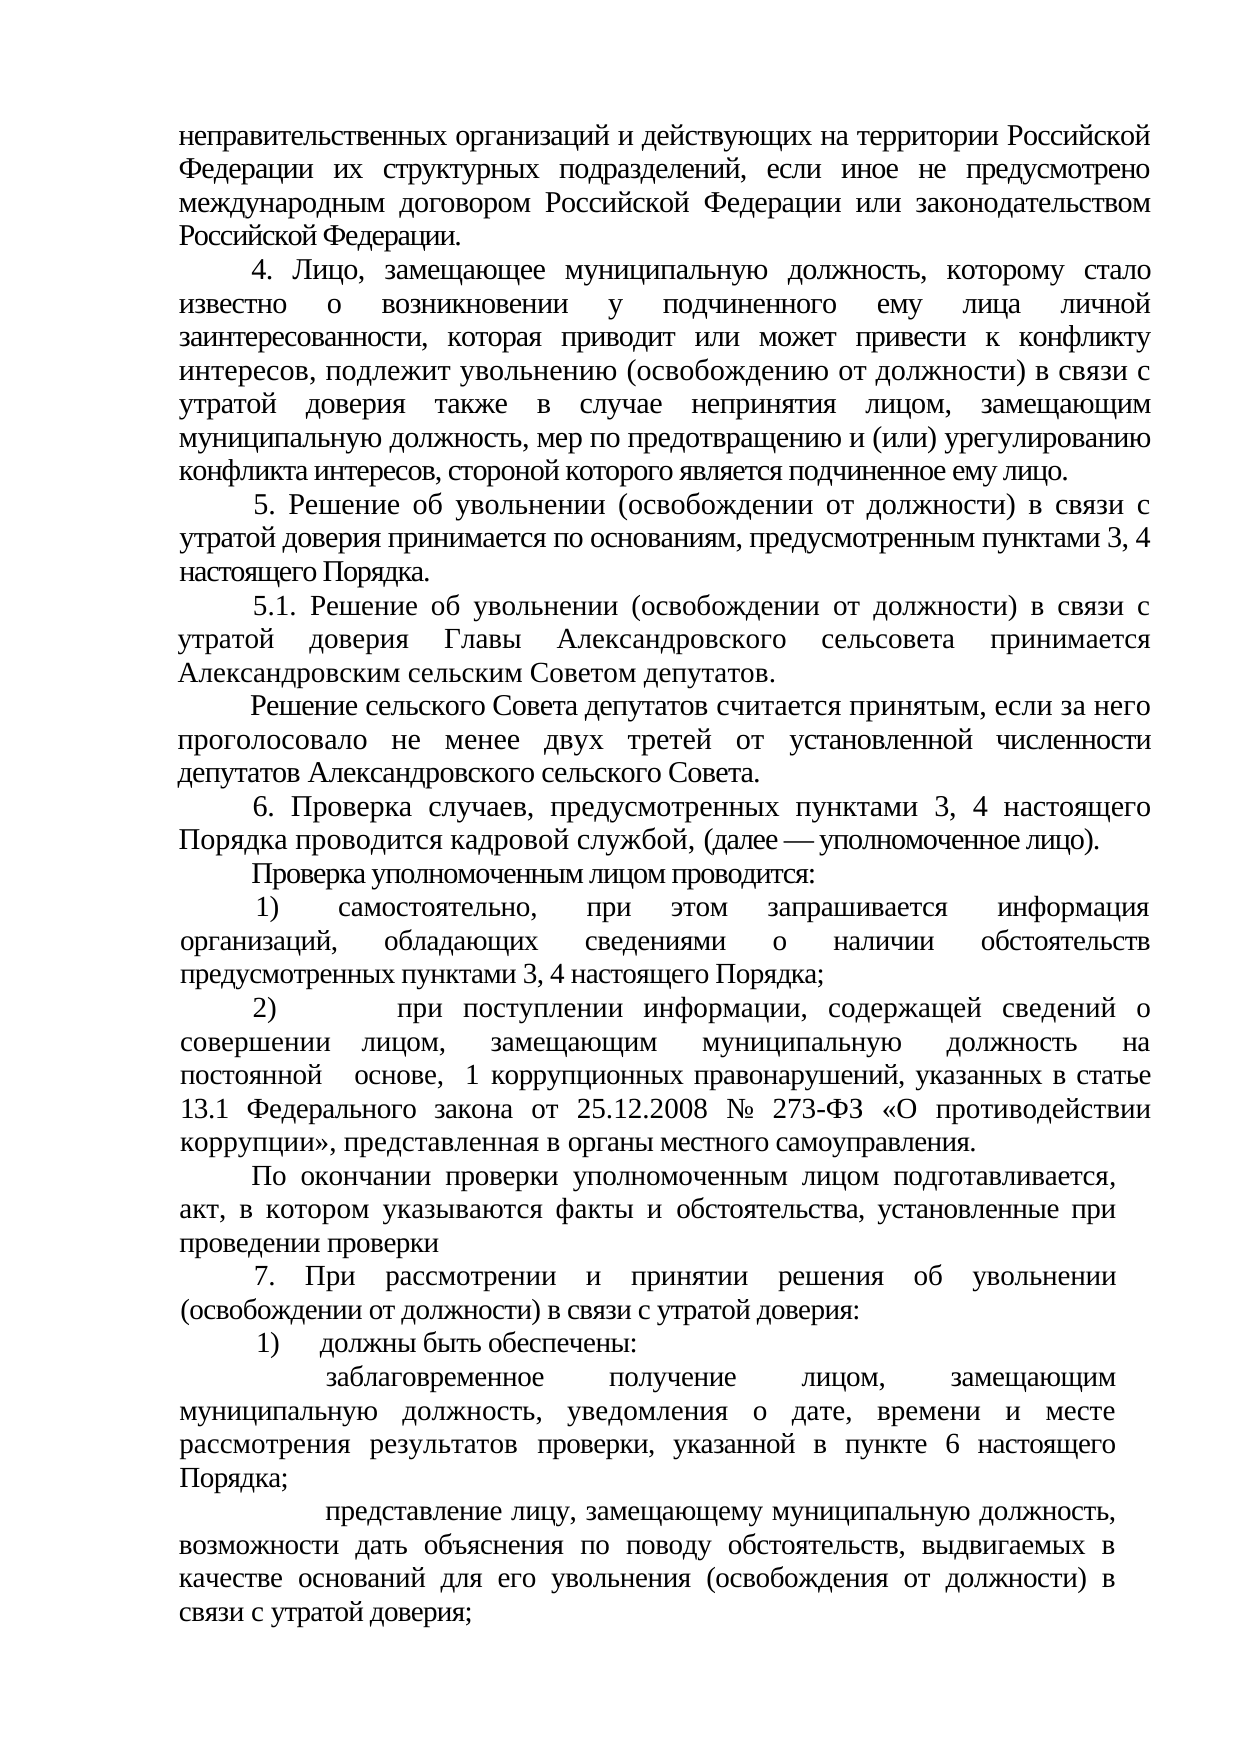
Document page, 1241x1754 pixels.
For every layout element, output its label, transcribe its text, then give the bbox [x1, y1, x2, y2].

text 1) должны быть обеспечены: [256, 1326, 1152, 1360]
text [178, 118, 1151, 252]
text заблаговременное получение лицом, замещающим муниципальную должность, уведомления о дате, времени и месте рассмотрения результатов проверки, указанной в пункте 6 настоящего Порядка; [179, 1360, 1116, 1494]
text 1) самостоятельно, при этом запрашивается информация организаций, обладающих сведениями о наличии обстоятельств предусмотренных пунктами 3, 4 настоящего Порядка; [180, 890, 1152, 991]
text 7. При рассмотрении и принятии решения об увольнении (освобождении от должности) в связи с утратой доверия: [180, 1259, 1117, 1326]
text 5. Решение об увольнении (освобождении от должности) в связи с утратой доверия принимается по основаниям, предусмотренным пунктами 3, 4 настоящего Порядка. [179, 488, 1151, 588]
text 5.1. Решение об увольнении (освобождении от должности) в связи с утратой доверия Главы Александровского сельсовета принимается Александровским сельским Советом депутатов. [177, 588, 1151, 689]
text представление лицу, замещающему муниципальную должность, возможности дать объяснения по поводу обстоятельств, выдвигаемых в качестве оснований для его увольнения (освобождения от должности) в связи с утратой доверия; [179, 1494, 1116, 1628]
text 2) при поступлении информации, содержащей сведений о совершении лицом, замещающим муниципальную должность на постоянной основе, 1 коррупционных правонарушений, указанных в статье 13.1 Федерального закона от 25.12.2008 № 273-ФЗ «О противодействии коррупции», представленная в органы местного самоуправления. [180, 991, 1152, 1158]
text 4. Лицо, замещающее муниципальную должность, которому стало известно о возникновении у подчиненного ему лица личной заинтересованности, которая приводит или может привести к конфликту интересов, подлежит увольнению (освобождению от должности) в связи с утратой доверия также в случае непринятия лицом, замещающим муниципальную должность, мер по предотвращению и (или) урегулированию конфликта интересов, стороной которого является подчиненное ему лицо. [179, 253, 1152, 488]
text Решение сельского Совета депутатов считается принятым, если за него проголосовало не менее двух третей от установленной численности депутатов Александровского сельского Совета. [177, 689, 1152, 789]
text По окончании проверки уполномоченным лицом подготавливается, акт, в котором указываются факты и обстоятельства, установленные при проведении проверки [179, 1158, 1116, 1259]
text Проверка уполномоченным лицом проводится: [251, 857, 1152, 890]
text 6. Проверка случаев, предусмотренных пунктами 3, 4 настоящего Порядка проводится кадровой службой, (далее — уполномоченное лицо). [178, 789, 1152, 857]
